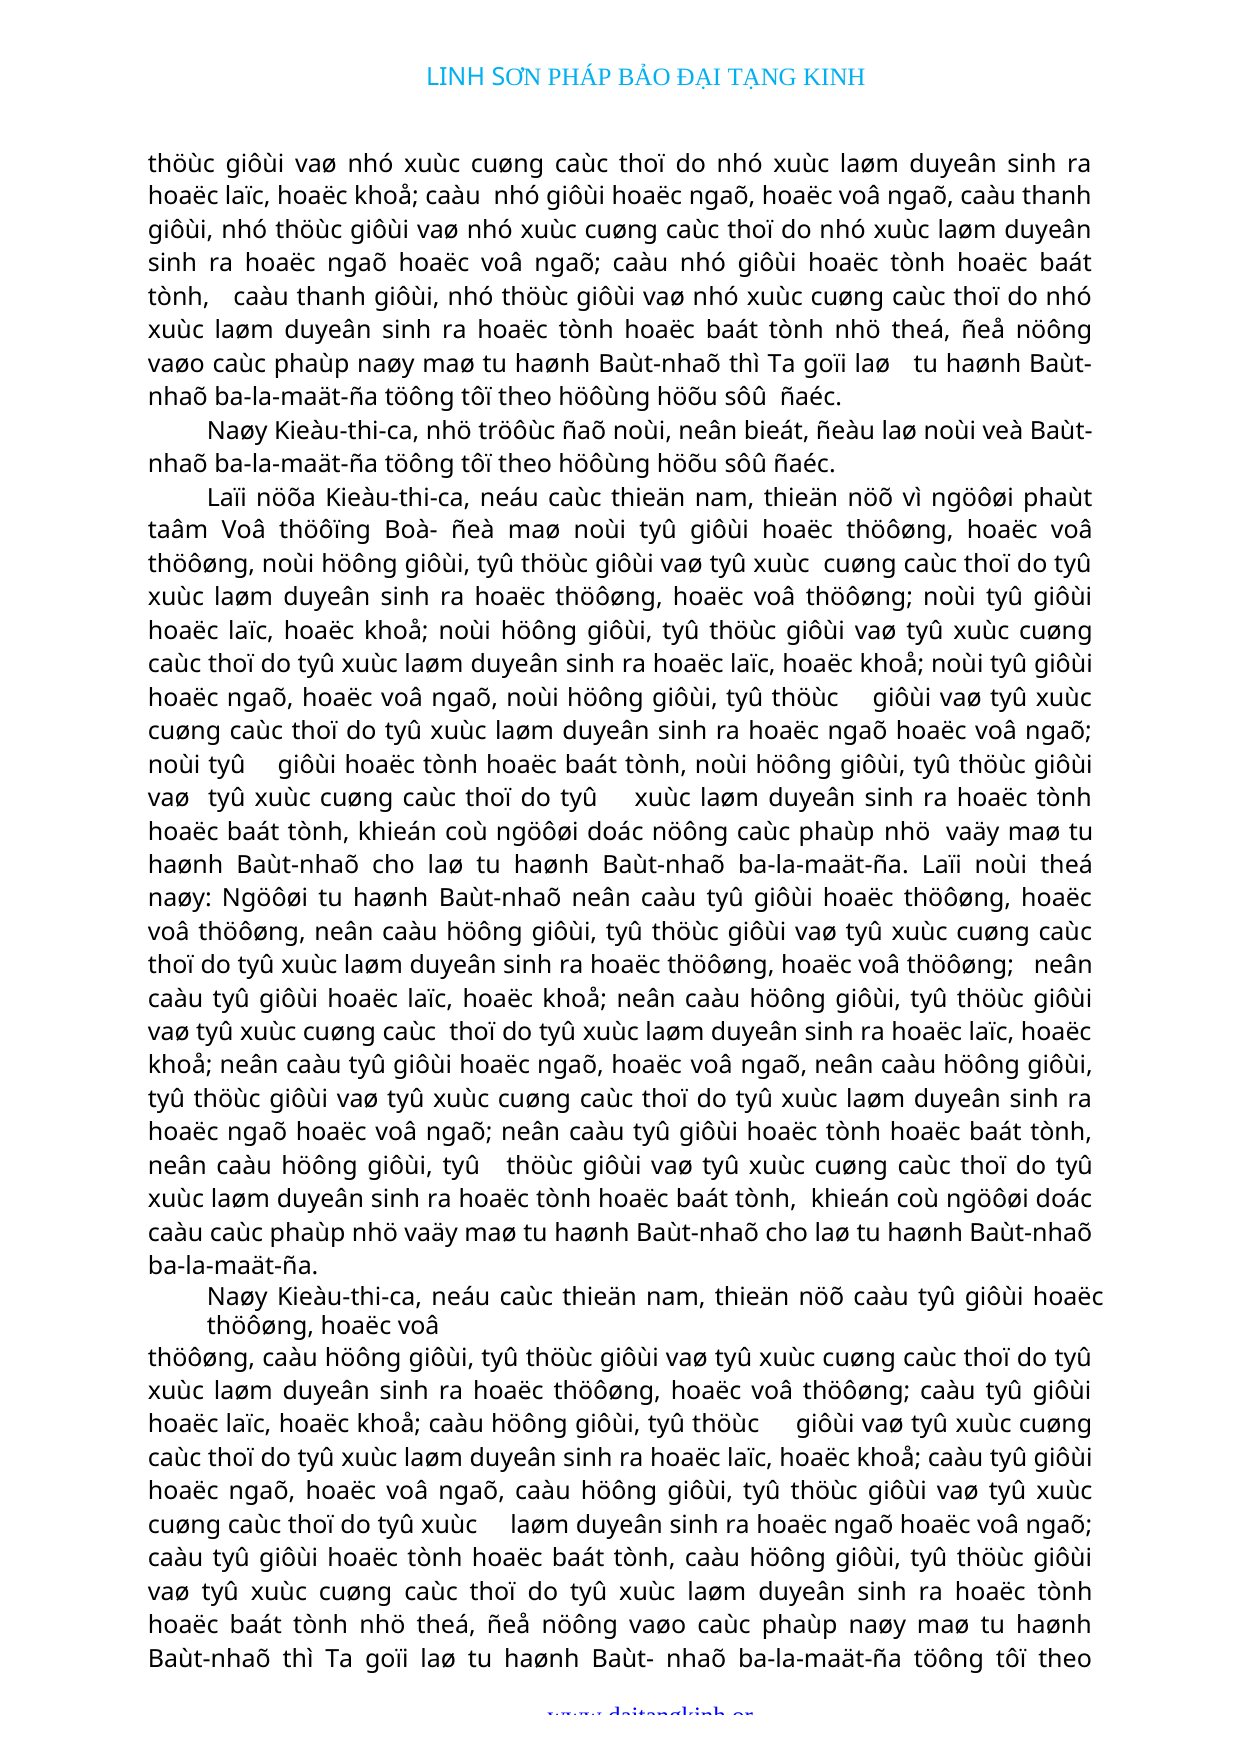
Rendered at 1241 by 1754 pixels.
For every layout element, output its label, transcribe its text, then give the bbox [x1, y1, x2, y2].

text Laïi nöõa Kieàu-thi-ca, neáu caùc thieän nam, thieän nöõ vì ngöôøi phaùt taâm Voâ thöôïng Boà- ñeà maø noùi tyû giôùi hoaëc thöôøng, hoaëc voâ thöôøng, noùi höông giôùi, tyû thöùc giôùi vaø tyû xuùc cuøng caùc thoï do tyû xuùc laøm duyeân sinh ra hoaëc thöôøng, hoaëc voâ thöôøng; noùi tyû giôùi hoaëc laïc, hoaëc khoå; noùi höông giôùi, tyû thöùc giôùi vaø tyû xuùc cuøng caùc thoï do tyû xuùc laøm duyeân sinh ra hoaëc laïc, hoaëc khoå; noùi tyû giôùi hoaëc ngaõ, hoaëc voâ ngaõ, noùi höông giôùi, tyû thöùc giôùi vaø tyû xuùc cuøng caùc thoï do tyû xuùc laøm duyeân sinh ra hoaëc ngaõ hoaëc voâ ngaõ; noùi tyû giôùi hoaëc tònh hoaëc baát tònh, noùi höông giôùi, tyû thöùc giôùi vaø tyû xuùc cuøng caùc thoï do tyû xuùc laøm duyeân sinh ra hoaëc tònh hoaëc baát tònh, khieán coù ngöôøi doác nöông caùc phaùp nhö vaäy maø tu haønh Baùt-nhaõ cho laø tu haønh Baùt-nhaõ ba-la-maät-ña. Laïi noùi theá naøy: Ngöôøi tu haønh Baùt-nhaõ neân caàu tyû giôùi hoaëc thöôøng, hoaëc voâ thöôøng, neân caàu höông giôùi, tyû thöùc giôùi vaø tyû xuùc cuøng caùc thoï do tyû xuùc laøm duyeân sinh ra hoaëc thöôøng, hoaëc voâ thöôøng; neân caàu tyû giôùi hoaëc laïc, hoaëc khoå; neân caàu höông giôùi, tyû thöùc giôùi vaø tyû xuùc cuøng caùc thoï do tyû xuùc laøm duyeân sinh ra hoaëc laïc, hoaëc khoå; neân caàu tyû giôùi hoaëc ngaõ, hoaëc voâ ngaõ, neân caàu höông giôùi, tyû thöùc giôùi vaø tyû xuùc cuøng caùc thoï do tyû xuùc laøm duyeân sinh ra hoaëc ngaõ hoaëc voâ ngaõ; neân caàu tyû giôùi hoaëc tònh hoaëc baát tònh, neân caàu höông giôùi, tyû thöùc giôùi vaø tyû xuùc cuøng caùc thoï do tyû xuùc laøm duyeân sinh ra hoaëc tònh hoaëc baát tònh, khieán coù ngöôøi doác caàu caùc phaùp nhö vaäy maø tu haønh Baùt-nhaõ cho laø tu haønh Baùt-nhaõ ba-la-maät-ña. [148, 479, 1093, 1282]
text Naøy Kieàu-thi-ca, nhö tröôùc ñaõ noùi, neân bieát, ñeàu laø noùi veà Baùt-nhaõ ba-la-maät-ña töông tôï theo höôùng höõu sôû ñaéc. [148, 413, 1093, 479]
text thöùc giôùi vaø nhó xuùc cuøng caùc thoï do nhó xuùc laøm duyeân sinh ra hoaëc laïc, hoaëc khoå; caàu nhó giôùi hoaëc ngaõ, hoaëc voâ ngaõ, caàu thanh giôùi, nhó thöùc giôùi vaø nhó xuùc cuøng caùc thoï do nhó xuùc laøm duyeân sinh ra hoaëc ngaõ hoaëc voâ ngaõ; caàu nhó giôùi hoaëc tònh hoaëc baát tònh, caàu thanh giôùi, nhó thöùc giôùi vaø nhó xuùc cuøng caùc thoï do nhó xuùc laøm duyeân sinh ra hoaëc tònh hoaëc baát tònh nhö theá, ñeå nöông vaøo caùc phaùp naøy maø tu haønh Baùt-nhaõ thì Ta goïi laø tu haønh Baùt-nhaõ ba-la-maät-ña töông tôï theo höôùng höõu sôû ñaéc. [148, 145, 1093, 413]
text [148, 1340, 1093, 1674]
text Naøy Kieàu-thi-ca, neáu caùc thieän nam, thieän nöõ caàu tyû giôùi hoaëc thöôøng, hoaëc voâ [207, 1282, 1105, 1340]
